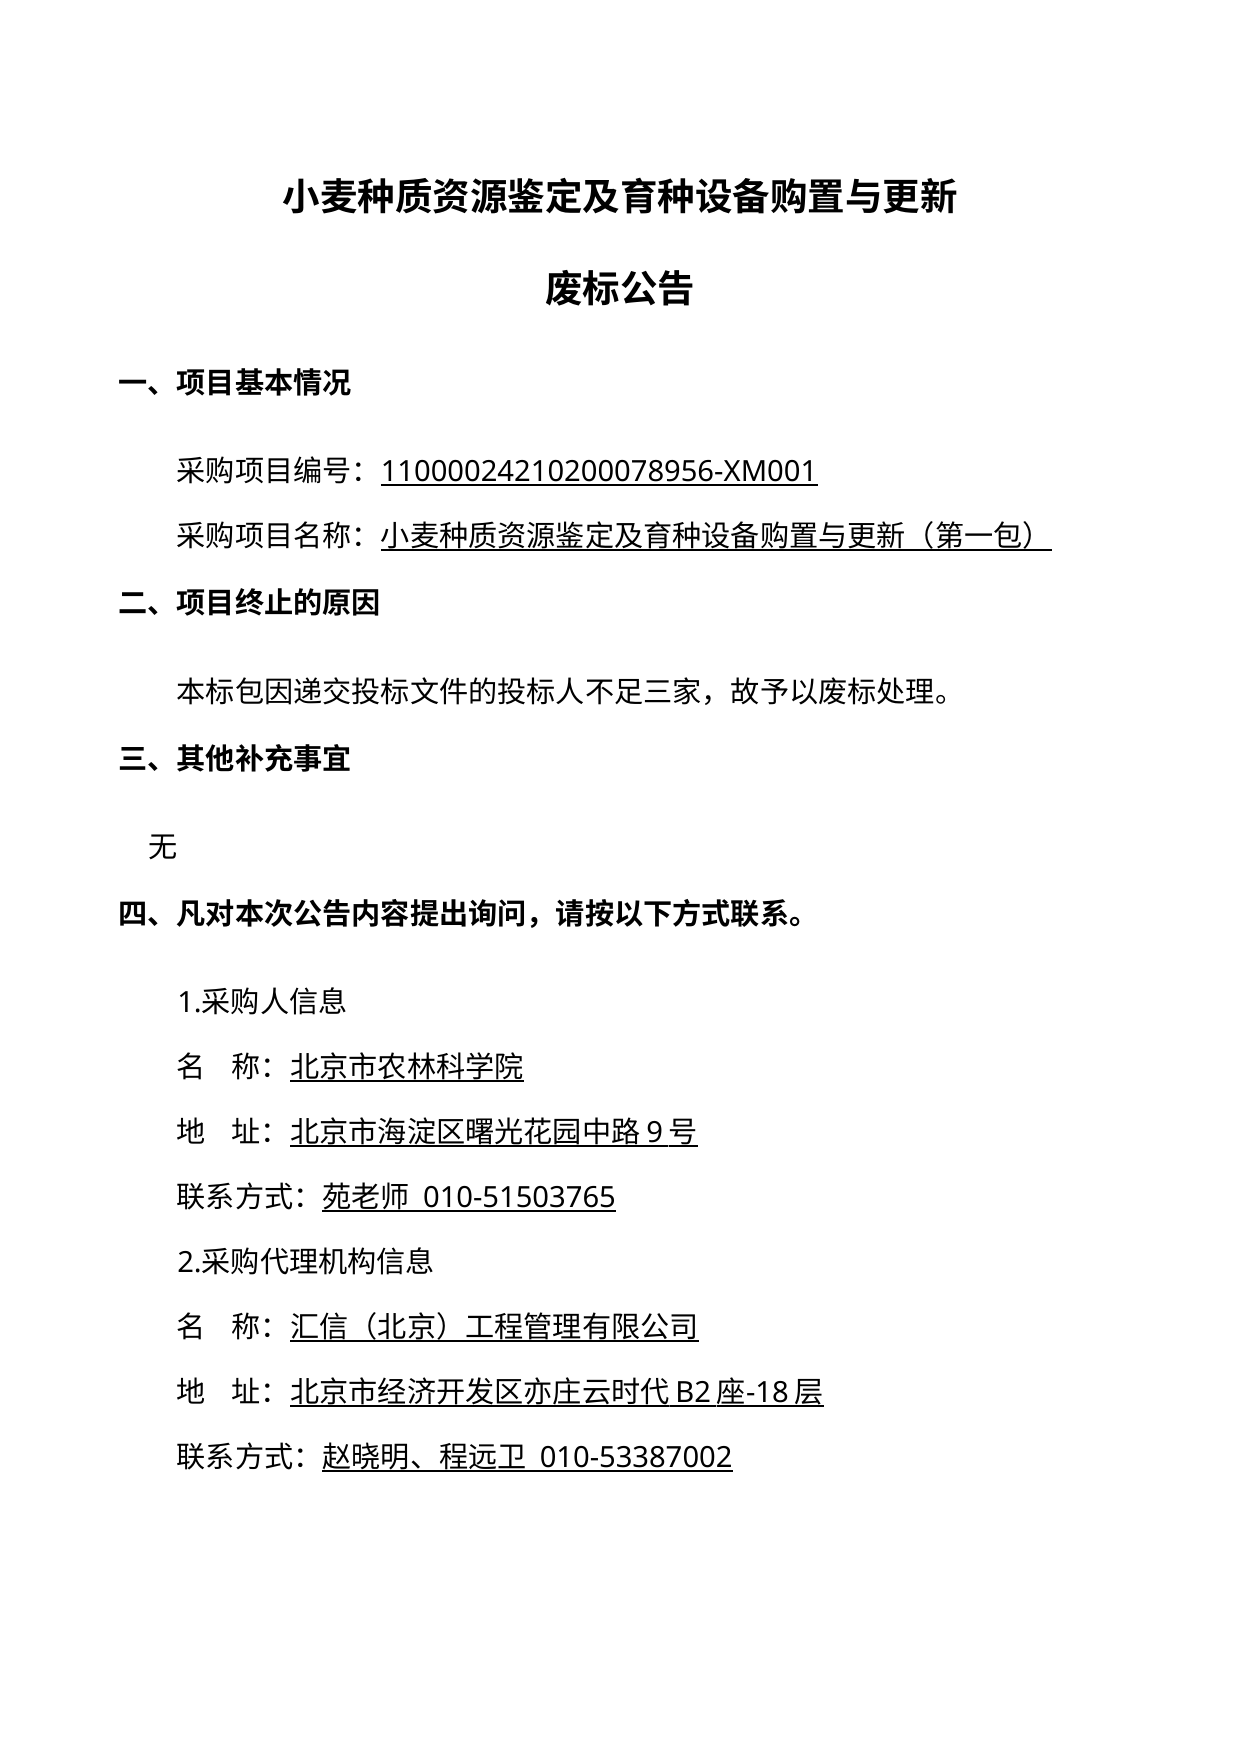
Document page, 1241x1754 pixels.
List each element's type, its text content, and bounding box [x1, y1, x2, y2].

text 联系方式：赵晓明、程远卫 010-53387002 [118, 1422, 1122, 1487]
subtitle 四、凡对本次公告内容提出询问，请按以下方式联系。 [118, 879, 1122, 944]
text 地 址：北京市经济开发区亦庄云时代B2座-18层 [118, 1357, 1122, 1422]
text 本标包因递交投标文件的投标人不足三家，故予以废标处理。 [118, 657, 1122, 722]
subtitle 二、项目终止的原因 [118, 568, 1122, 633]
subtitle 小麦种质资源鉴定及育种设备购置与更新 [118, 162, 1122, 227]
text 联系方式：苑老师 010-51503765 [118, 1162, 1122, 1227]
text 采购项目名称：小麦种质资源鉴定及育种设备购置与更新（第一包） [118, 501, 1122, 566]
text 地 址：北京市海淀区曙光花园中路9号 [118, 1097, 1122, 1162]
text 名 称：汇信（北京）工程管理有限公司 [118, 1292, 1122, 1357]
subtitle 三、其他补充事宜 [118, 724, 1122, 789]
subtitle 一、项目基本情况 [118, 348, 1122, 413]
subtitle 2.采购代理机构信息 [117, 1227, 1122, 1292]
text 采购项目编号：11000024210200078956-XM001 [118, 436, 1122, 501]
text 名 称：北京市农林科学院 [118, 1032, 1122, 1097]
subtitle 1.采购人信息 [117, 967, 1122, 1032]
text 无 [118, 812, 1122, 877]
subtitle 废标公告 [118, 254, 1122, 319]
